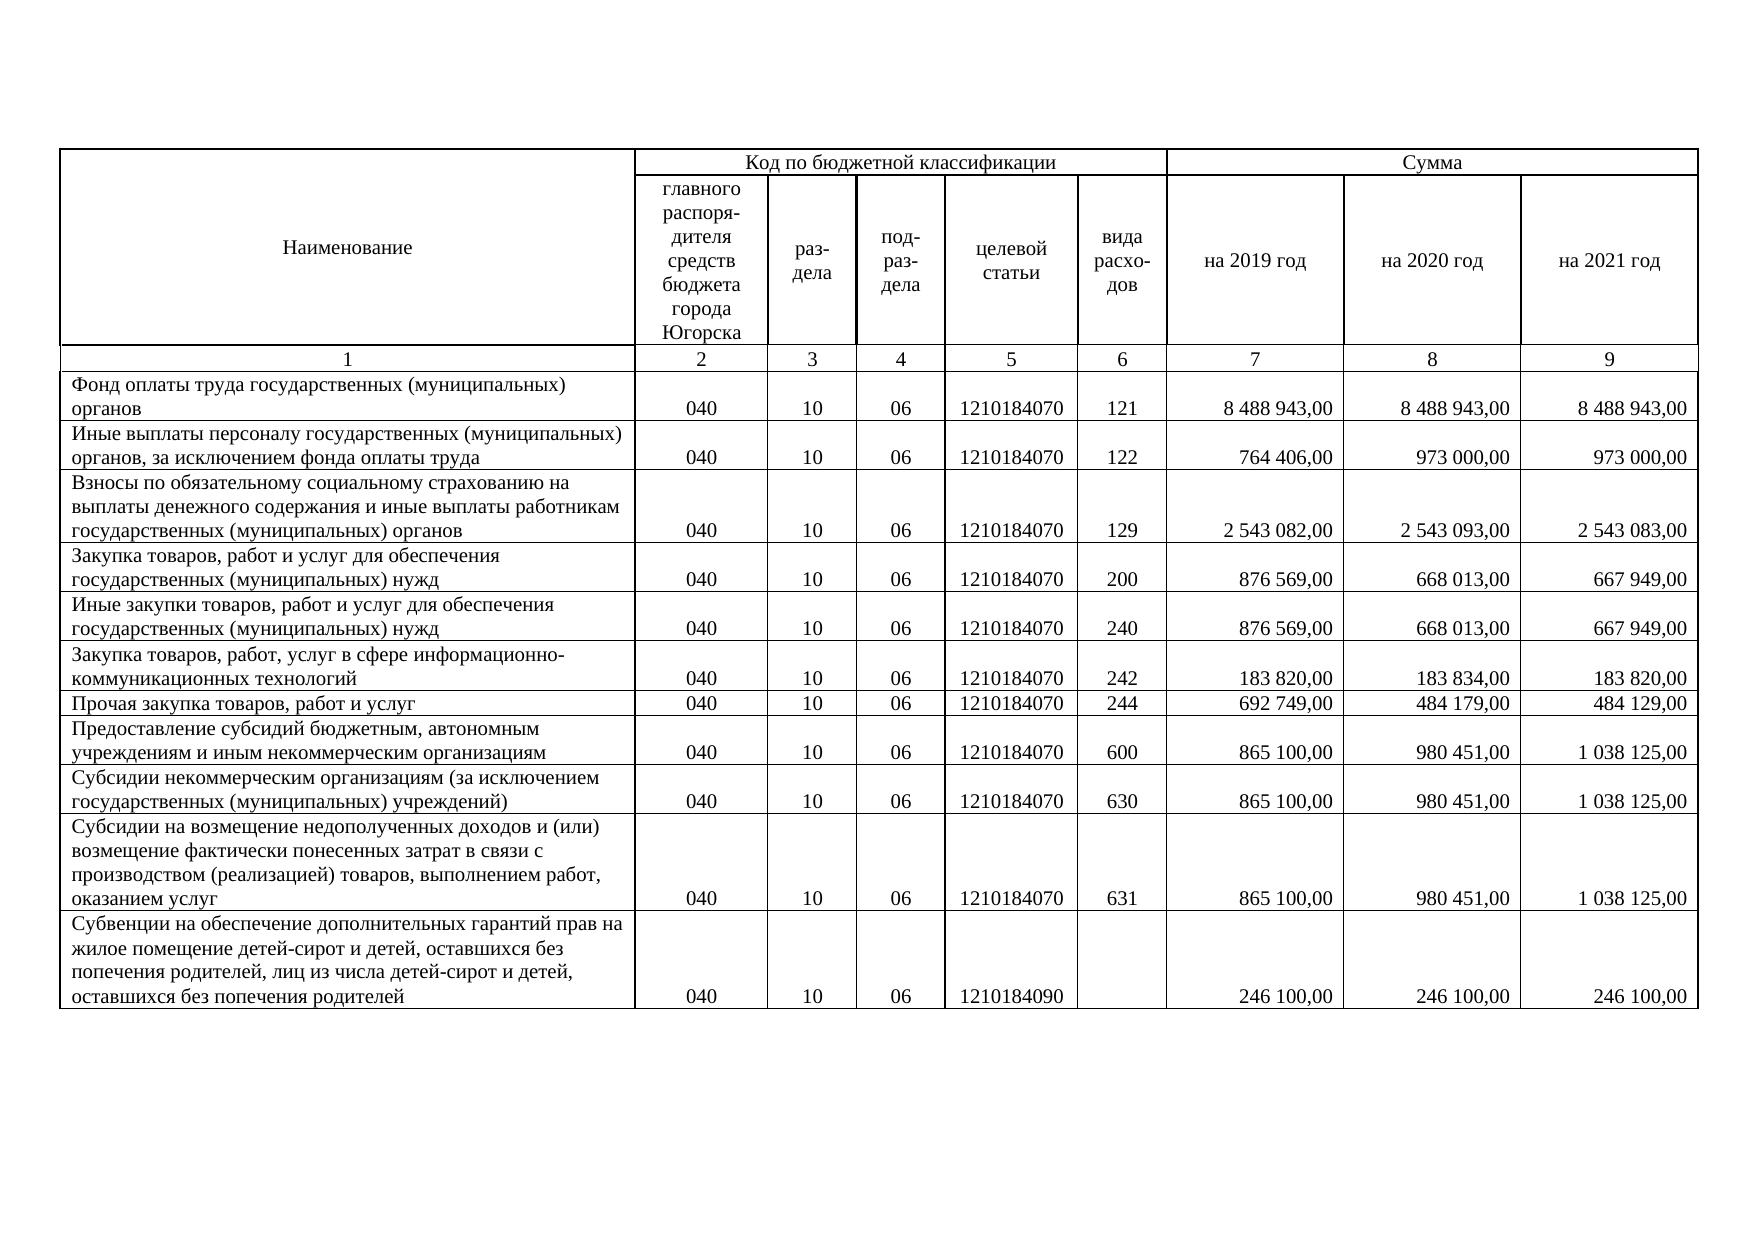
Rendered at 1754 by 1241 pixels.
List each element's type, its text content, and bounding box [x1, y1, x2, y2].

table_cell 7 [1167, 345, 1343, 371]
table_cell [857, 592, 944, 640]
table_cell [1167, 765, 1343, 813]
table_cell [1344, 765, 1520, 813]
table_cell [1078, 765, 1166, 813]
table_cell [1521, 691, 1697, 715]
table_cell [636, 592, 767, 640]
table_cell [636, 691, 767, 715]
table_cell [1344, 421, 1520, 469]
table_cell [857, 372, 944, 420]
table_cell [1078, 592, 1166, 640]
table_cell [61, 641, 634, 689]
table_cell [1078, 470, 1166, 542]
table_cell 6 [1078, 345, 1166, 371]
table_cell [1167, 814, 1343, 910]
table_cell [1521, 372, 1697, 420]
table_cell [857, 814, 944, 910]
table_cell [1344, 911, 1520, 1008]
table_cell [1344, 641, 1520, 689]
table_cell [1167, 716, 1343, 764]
table_cell главного распоря-дителя средств бюджета города Югорска [636, 176, 767, 344]
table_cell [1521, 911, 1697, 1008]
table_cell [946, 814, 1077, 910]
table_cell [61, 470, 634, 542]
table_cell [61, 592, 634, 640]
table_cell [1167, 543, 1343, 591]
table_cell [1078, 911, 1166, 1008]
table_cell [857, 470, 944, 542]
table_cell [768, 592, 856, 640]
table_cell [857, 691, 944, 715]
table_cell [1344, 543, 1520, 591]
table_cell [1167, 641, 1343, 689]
table_header Наименование [61, 150, 634, 344]
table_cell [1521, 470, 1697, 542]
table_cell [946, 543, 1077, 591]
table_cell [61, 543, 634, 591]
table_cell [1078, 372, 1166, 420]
table_header Сумма [1168, 150, 1697, 174]
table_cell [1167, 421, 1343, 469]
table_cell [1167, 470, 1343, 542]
table_cell раз-дела [769, 176, 855, 344]
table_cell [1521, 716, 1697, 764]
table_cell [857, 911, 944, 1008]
table_cell целевой статьи [946, 176, 1077, 344]
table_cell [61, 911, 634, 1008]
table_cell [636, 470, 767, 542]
table_cell 3 [768, 345, 856, 371]
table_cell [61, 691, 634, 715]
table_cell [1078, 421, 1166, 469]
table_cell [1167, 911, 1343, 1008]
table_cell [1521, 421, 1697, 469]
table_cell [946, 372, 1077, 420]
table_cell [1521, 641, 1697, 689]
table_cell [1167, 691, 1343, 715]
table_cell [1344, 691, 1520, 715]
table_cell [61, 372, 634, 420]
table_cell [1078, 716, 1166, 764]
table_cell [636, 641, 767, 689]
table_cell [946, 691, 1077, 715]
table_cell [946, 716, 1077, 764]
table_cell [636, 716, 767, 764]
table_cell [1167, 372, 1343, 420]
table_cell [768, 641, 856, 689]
table_cell 9 [1521, 345, 1698, 371]
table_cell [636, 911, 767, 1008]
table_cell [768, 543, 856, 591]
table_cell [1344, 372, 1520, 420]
table_cell на 2021 год [1522, 176, 1697, 344]
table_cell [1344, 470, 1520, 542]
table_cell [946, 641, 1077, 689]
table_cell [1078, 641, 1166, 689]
table_cell 1 [61, 345, 634, 371]
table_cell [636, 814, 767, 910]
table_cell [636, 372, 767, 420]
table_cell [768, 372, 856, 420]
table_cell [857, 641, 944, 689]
table_cell 8 [1344, 345, 1520, 371]
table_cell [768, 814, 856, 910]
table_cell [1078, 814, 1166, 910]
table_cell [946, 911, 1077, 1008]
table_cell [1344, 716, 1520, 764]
table_cell 2 [636, 345, 767, 371]
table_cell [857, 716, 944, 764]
table_cell 4 [857, 345, 944, 371]
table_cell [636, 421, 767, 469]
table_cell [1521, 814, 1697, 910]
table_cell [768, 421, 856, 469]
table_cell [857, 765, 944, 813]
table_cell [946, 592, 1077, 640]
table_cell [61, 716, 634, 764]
table_header Код по бюджетной классификации [636, 150, 1166, 174]
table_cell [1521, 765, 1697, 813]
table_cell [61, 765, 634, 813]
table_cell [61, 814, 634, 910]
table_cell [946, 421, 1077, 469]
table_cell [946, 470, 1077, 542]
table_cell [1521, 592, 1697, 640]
table_cell под-раз-дела [858, 176, 944, 344]
table_cell 5 [946, 345, 1077, 371]
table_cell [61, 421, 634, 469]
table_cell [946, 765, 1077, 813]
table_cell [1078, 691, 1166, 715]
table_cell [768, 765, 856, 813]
table_cell на 2020 год [1345, 176, 1520, 344]
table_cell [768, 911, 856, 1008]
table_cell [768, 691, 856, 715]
table_cell вида расхо-дов [1079, 176, 1166, 344]
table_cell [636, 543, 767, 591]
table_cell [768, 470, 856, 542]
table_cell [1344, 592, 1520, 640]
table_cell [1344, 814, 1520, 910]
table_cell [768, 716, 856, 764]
table_cell на 2019 год [1168, 176, 1343, 344]
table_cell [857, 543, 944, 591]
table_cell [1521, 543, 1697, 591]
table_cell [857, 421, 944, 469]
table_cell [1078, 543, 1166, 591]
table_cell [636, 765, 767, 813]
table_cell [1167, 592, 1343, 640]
